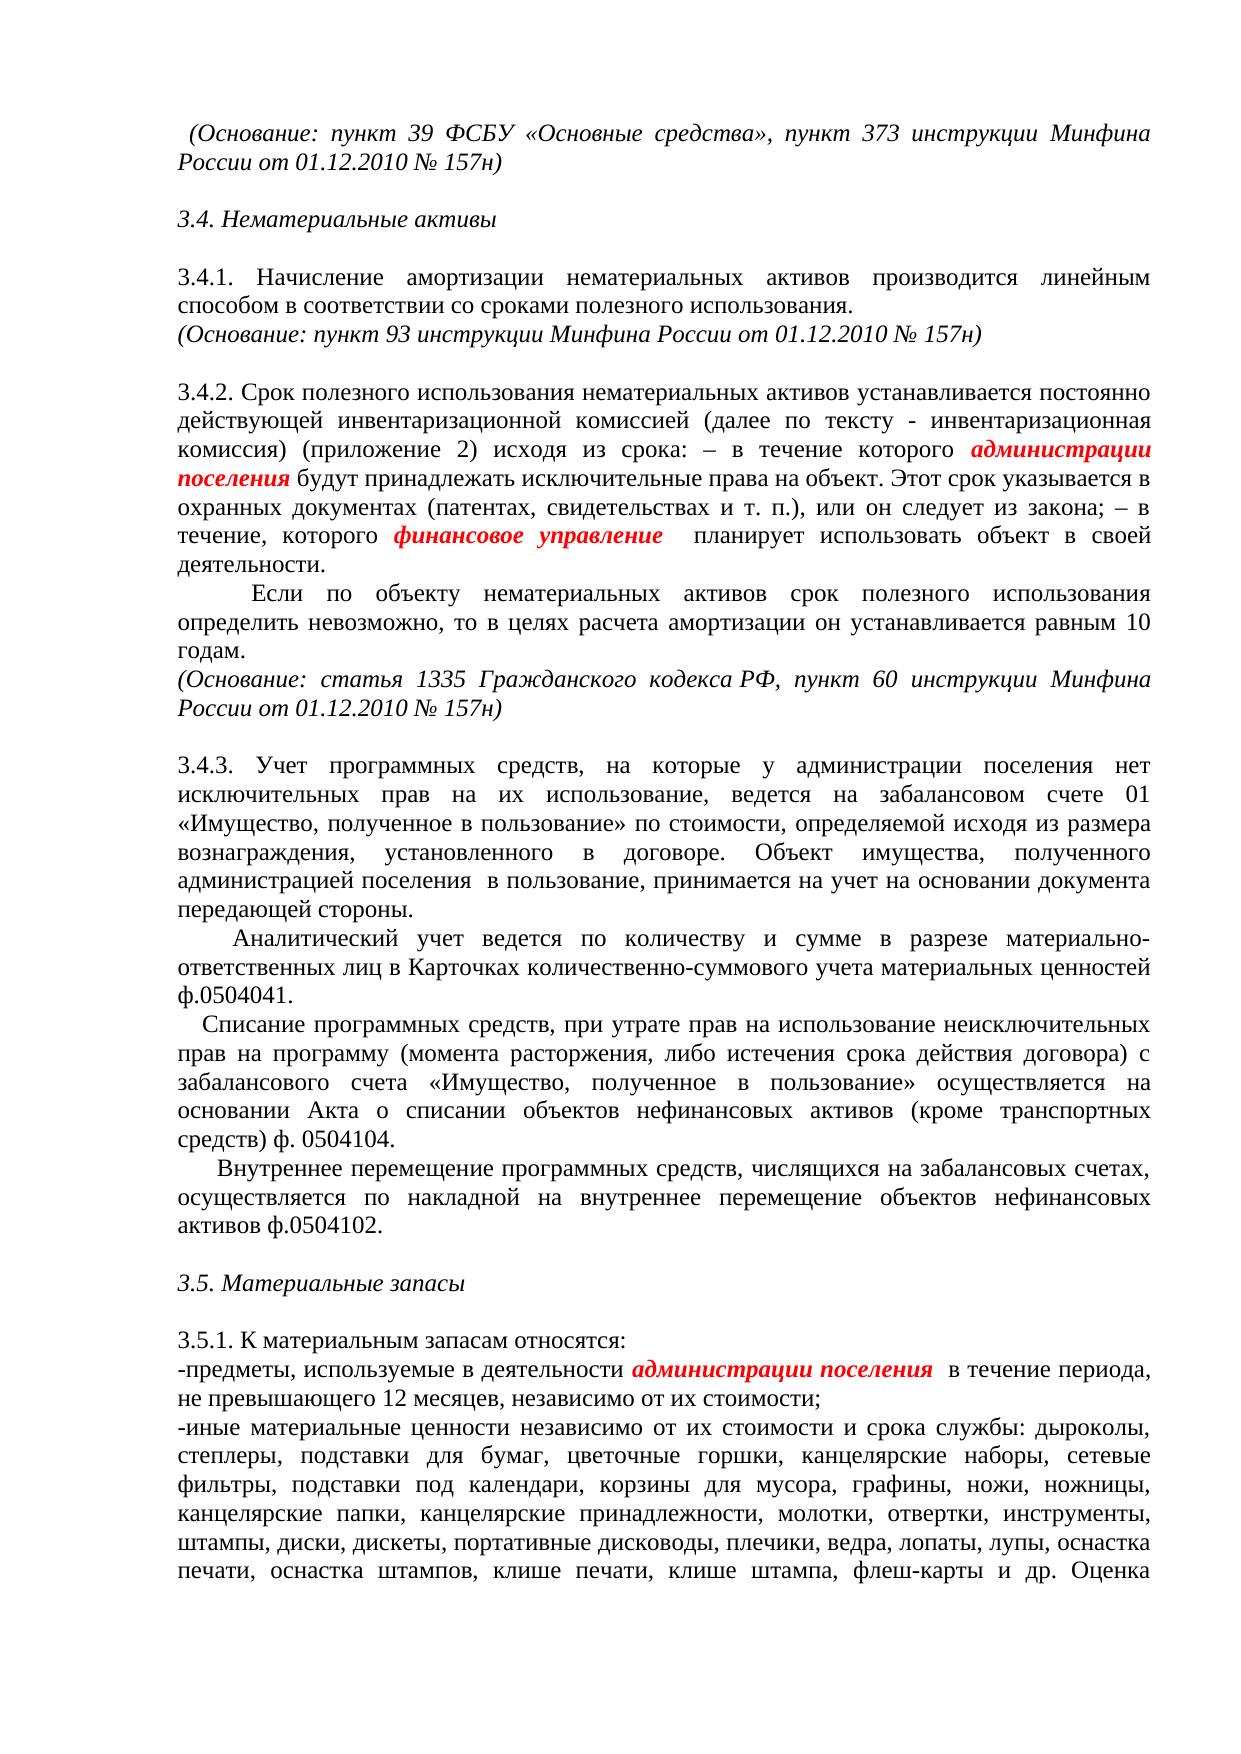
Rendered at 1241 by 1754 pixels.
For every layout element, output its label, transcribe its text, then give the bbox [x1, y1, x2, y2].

text 3.4.3. Учет программных средств, на которые у администрации поселения нет исключительных прав на их использование, ведется на забалансовом счете 01 «Имущество, полученное в пользование» по стоимости, определяемой исходя из размера вознаграждения, установленного в договоре. Объект имущества, полученного администрацией поселения в пользование, принимается на учет на основании документа передающей стороны. [177, 751, 1152, 923]
text 3.5. Материальные запасы [177, 1268, 1152, 1297]
text 3.5.1. К материальным запасам относятся: [177, 1326, 1152, 1354]
text Аналитический учет ведется по количеству и сумме в разрезе материально-ответственных лиц в Карточках количественно-суммового учета материальных ценностей ф.0504041. [177, 923, 1152, 1009]
text Внутреннее перемещение программных средств, числящихся на забалансовых счетах, осуществляется по накладной на внутреннее перемещение объектов нефинансовых активов ф.0504102. [177, 1153, 1152, 1239]
text 3.4.2. Срок полезного использования нематериальных активов устанавливается постоянно действующей инвентаризационной комиссией (далее по тексту - инвентаризационная комиссия) (приложение 2) исходя из срока: – в течение которого администрации поселения будут принадлежать исключительные права на объект. Этот срок указывается в охранных документах (патентах, свидетельствах и т. п.), или он следует из закона; – в течение, которого финансовое управление планирует использовать объект в своей деятельности. [177, 377, 1152, 578]
text (Основание: статья 1335 Гражданского кодекса РФ, пункт 60 инструкции Минфина России от 01.12.2010 № 157н) [177, 664, 1152, 722]
text Списание программных средств, при утрате прав на использование неисключительных прав на программу (момента расторжения, либо истечения срока действия договора) с забалансового счета «Имущество, полученное в пользование» осуществляется на основании Акта о списании объектов нефинансовых активов (кроме транспортных средств) ф. 0504104. [177, 1009, 1152, 1153]
text -предметы, используемые в деятельности администрации поселения в течение периода, не превышающего 12 месяцев, независимо от их стоимости; [177, 1354, 1152, 1412]
text Если по объекту нематериальных активов срок полезного использования определить невозможно, то в целях расчета амортизации он устанавливается равным 10 годам. [177, 578, 1152, 664]
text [177, 1412, 1152, 1584]
text 3.4. Нематериальные активы [177, 204, 1152, 233]
text (Основание: пункт 93 инструкции Минфина России от 01.12.2010 № 157н) [177, 319, 1152, 348]
text (Основание: пункт 39 ФСБУ «Основные средства», пункт 373 инструкции Минфина России от 01.12.2010 № 157н) [177, 118, 1152, 176]
text 3.4.1. Начисление амортизации нематериальных активов производится линейным способом в соответствии со сроками полезного использования. [177, 262, 1152, 319]
